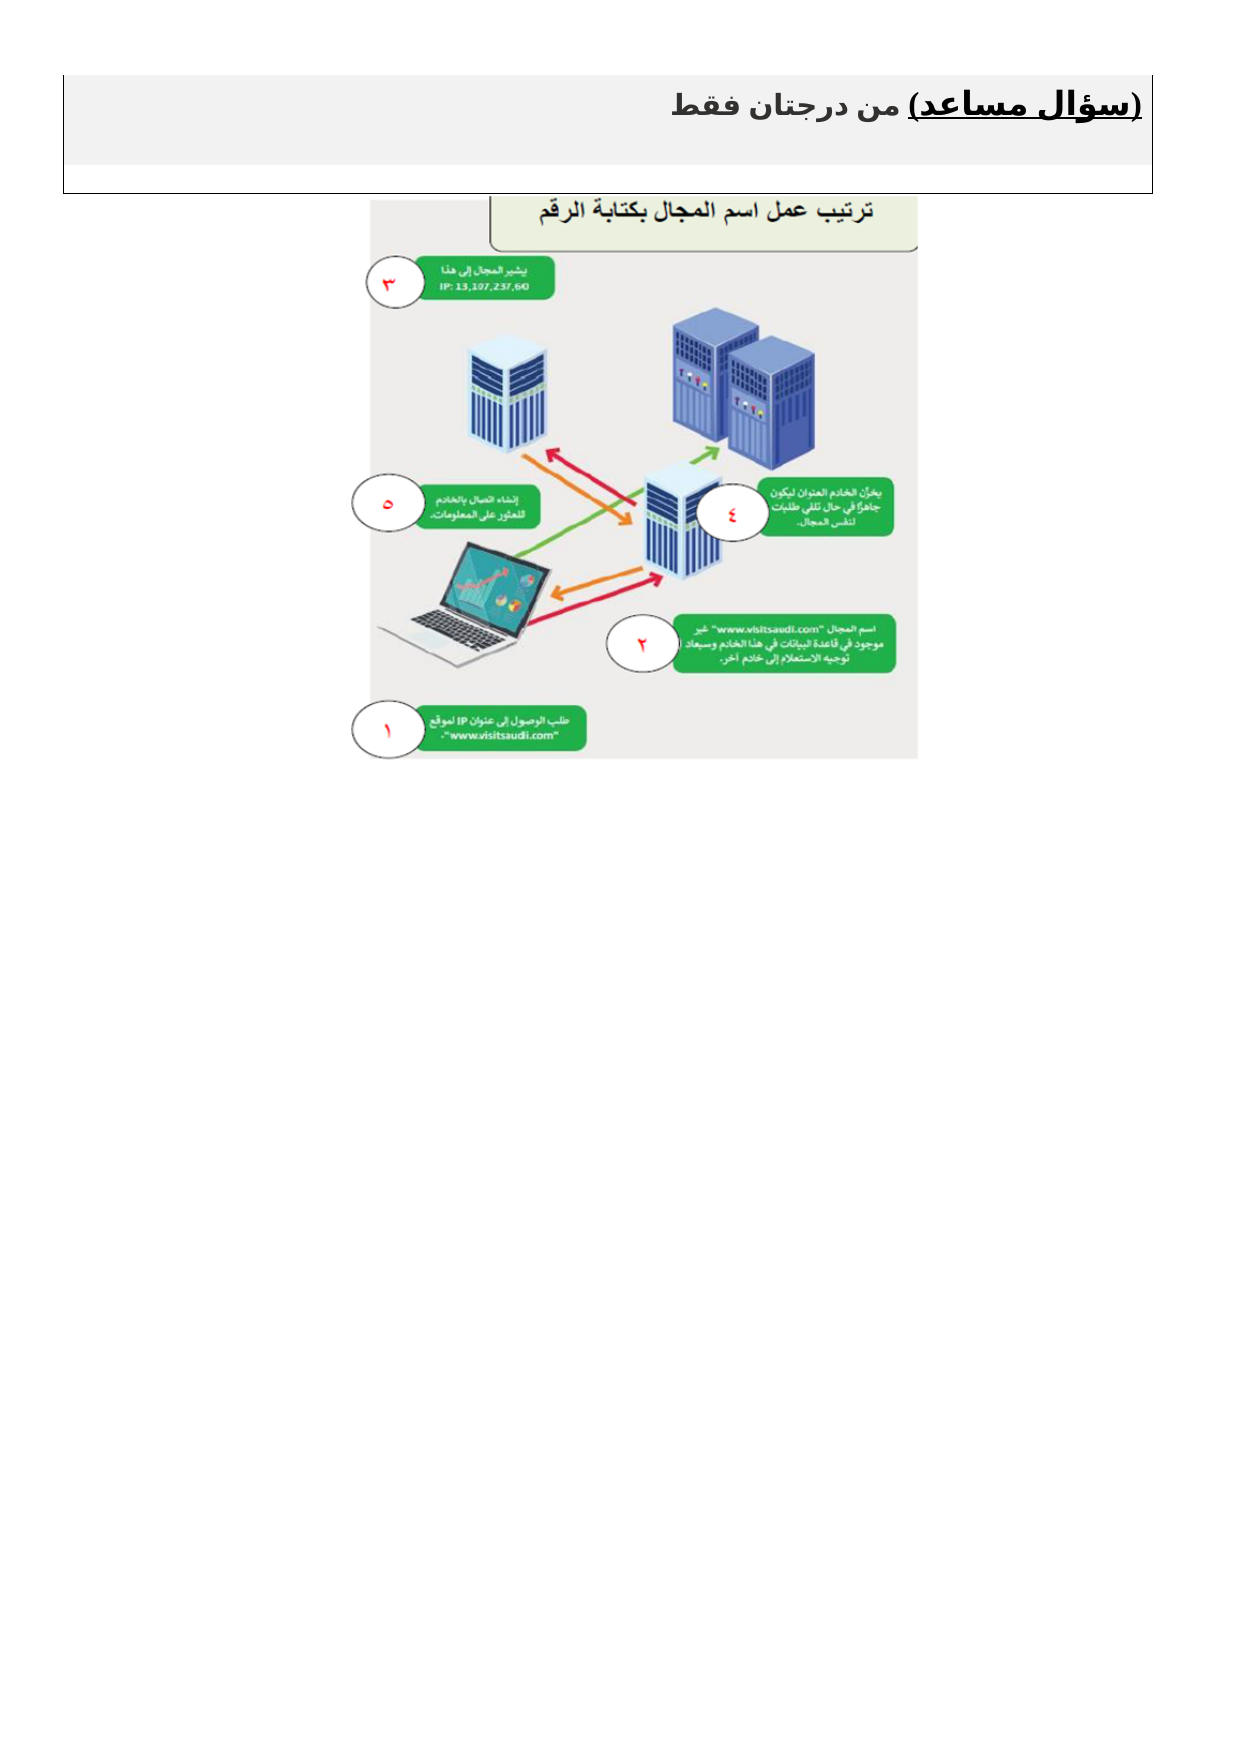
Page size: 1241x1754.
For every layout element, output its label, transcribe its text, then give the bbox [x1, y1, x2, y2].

table_cell (سؤال مساعد) من درجتان فقط [64, 75, 1152, 165]
table_cell [64, 165, 1152, 193]
picture [319, 194, 921, 764]
